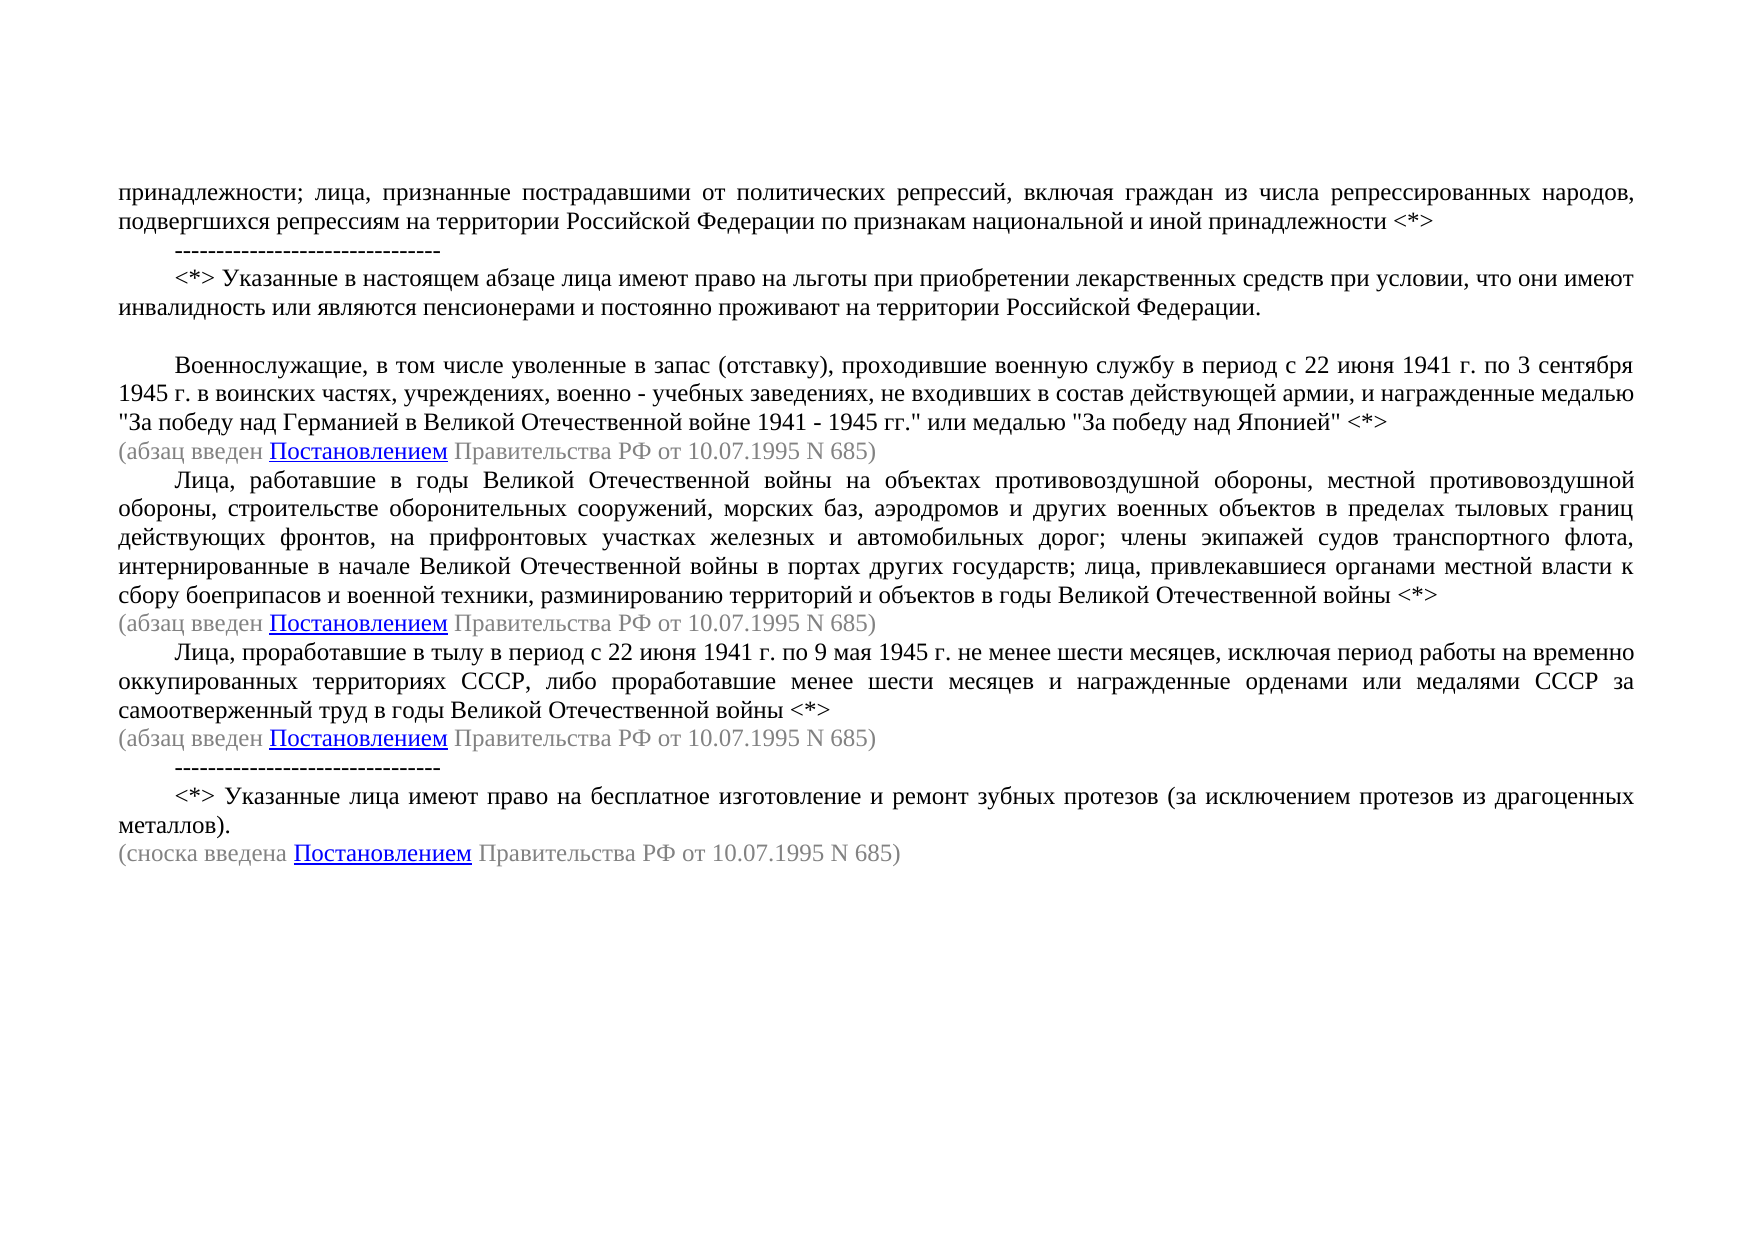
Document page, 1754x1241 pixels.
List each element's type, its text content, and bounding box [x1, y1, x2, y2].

text (абзац введен Постановлением Правительства РФ от 10.07.1995 N 685) [118, 723, 1636, 752]
text (абзац введен Постановлением Правительства РФ от 10.07.1995 N 685) [118, 436, 1636, 465]
text -------------------------------- [118, 235, 1636, 263]
text Лица, работавшие в годы Великой Отечественной войны на объектах противовоздушной обороны, местной противовоздушной обороны, строительстве оборонительных сооружений, морских баз, аэродромов и других военных объектов в пределах тыловых границ действующих фронтов, на прифронтовых участках железных и автомобильных дорог; члены экипажей судов транспортного флота, интернированные в начале Великой Отечественной войны в портах других государств; лица, привлекавшиеся органами местной власти к сбору боеприпасов и военной техники, разминированию территорий и объектов в годы Великой Отечественной войны <*> [118, 465, 1636, 608]
text Военнослужащие, в том числе уволенные в запас (отставку), проходившие военную службу в период с 22 июня 1941 г. по 3 сентября 1945 г. в воинских частях, учреждениях, военно - учебных заведениях, не входивших в состав действующей армии, и награжденные медалью "За победу над Германией в Великой Отечественной войне 1941 - 1945 гг." или медалью "За победу над Японией" <*> [118, 350, 1636, 436]
text -------------------------------- [118, 752, 1636, 781]
text <*> Указанные в настоящем абзаце лица имеют право на льготы при приобретении лекарственных средств при условии, что они имеют инвалидность или являются пенсионерами и постоянно проживают на территории Российской Федерации. [118, 263, 1636, 321]
text (абзац введен Постановлением Правительства РФ от 10.07.1995 N 685) [118, 608, 1636, 637]
text <*> Указанные лица имеют право на бесплатное изготовление и ремонт зубных протезов (за исключением протезов из драгоценных металлов). [118, 781, 1636, 838]
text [118, 177, 1636, 235]
text Лица, проработавшие в тылу в период с 22 июня 1941 г. по 9 мая 1945 г. не менее шести месяцев, исключая период работы на временно оккупированных территориях СССР, либо проработавшие менее шести месяцев и награжденные орденами или медалями СССР за самоотверженный труд в годы Великой Отечественной войны <*> [118, 637, 1636, 723]
text (сноска введена Постановлением Правительства РФ от 10.07.1995 N 685) [118, 838, 1636, 867]
